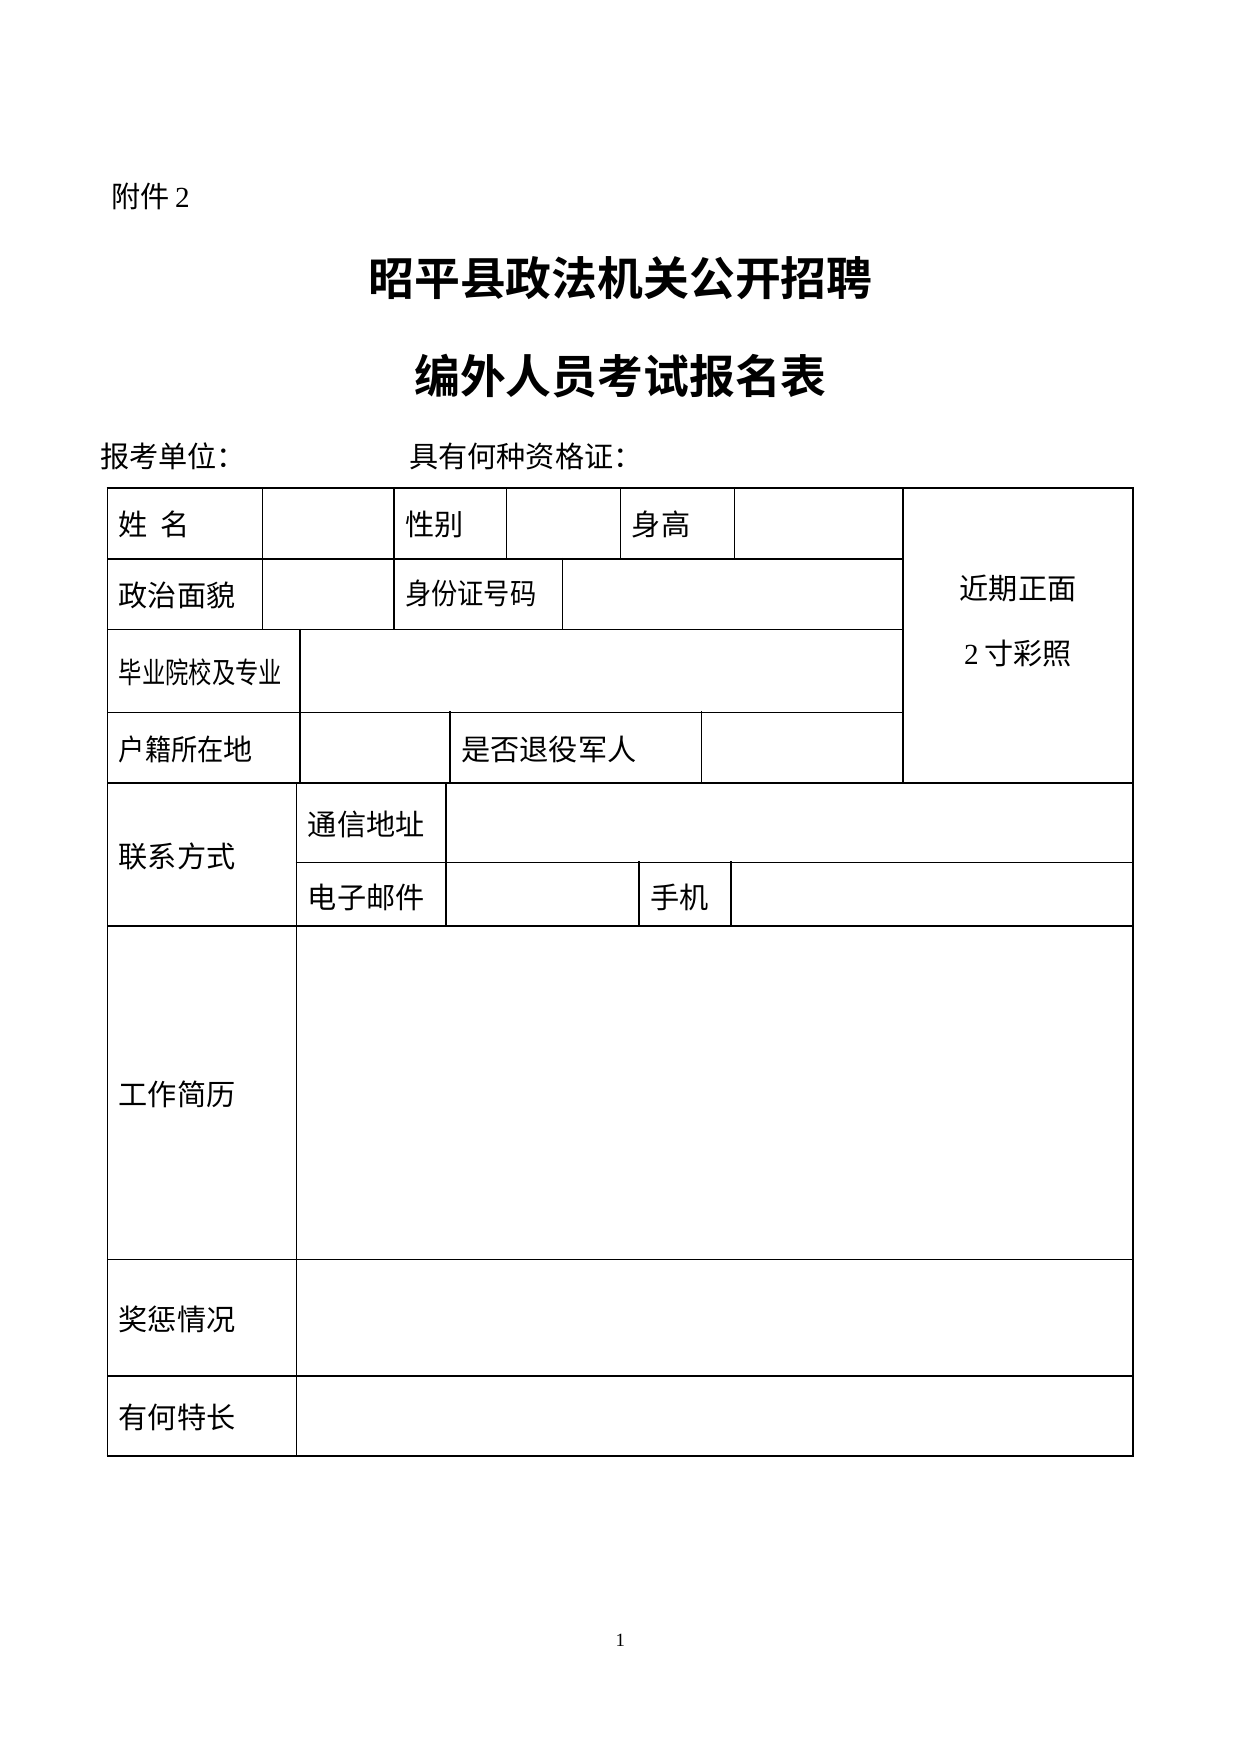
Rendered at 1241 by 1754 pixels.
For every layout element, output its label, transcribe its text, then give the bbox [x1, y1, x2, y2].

table_cell [702, 713, 902, 782]
table_cell [297, 927, 1132, 1258]
text 编外人员考试报名表 [165, 324, 1075, 422]
table_cell 联系方式 [108, 784, 296, 925]
table_cell 身份证号码 [395, 560, 562, 629]
table_cell 通信地址 [297, 784, 445, 861]
text 附件2 [111, 162, 1075, 227]
table_cell [563, 560, 902, 629]
table_header [507, 489, 620, 558]
table_header 近期正面 2寸彩照 [904, 489, 1132, 782]
table_cell 户籍所在地 [108, 713, 299, 782]
table_cell 有何特长 [108, 1377, 296, 1455]
text 报考单位： 具有何种资格证： [100, 422, 1075, 487]
table_header [263, 489, 393, 558]
table_cell 奖惩情况 [108, 1260, 296, 1375]
table_cell 工作简历 [108, 927, 296, 1258]
table_cell [301, 713, 449, 782]
table_cell 是否退役军人 [451, 713, 701, 782]
table_cell 手机 [640, 863, 730, 925]
table_cell 政治面貌 [108, 560, 262, 629]
text 昭平县政法机关公开招聘 [165, 227, 1075, 324]
table_cell [297, 1260, 1132, 1375]
table_header [735, 489, 902, 558]
table_cell 电子邮件 [297, 863, 445, 925]
table_cell [263, 560, 393, 629]
table_cell [447, 863, 638, 925]
table_cell [297, 1377, 1132, 1455]
table_cell [447, 784, 1132, 861]
table_header 性别 [395, 489, 506, 558]
table_cell 毕业院校及专业 [108, 630, 299, 711]
table_header 姓 名 [108, 489, 262, 558]
table_header 身高 [621, 489, 734, 558]
table_cell [301, 630, 902, 711]
table_cell [732, 863, 1132, 925]
